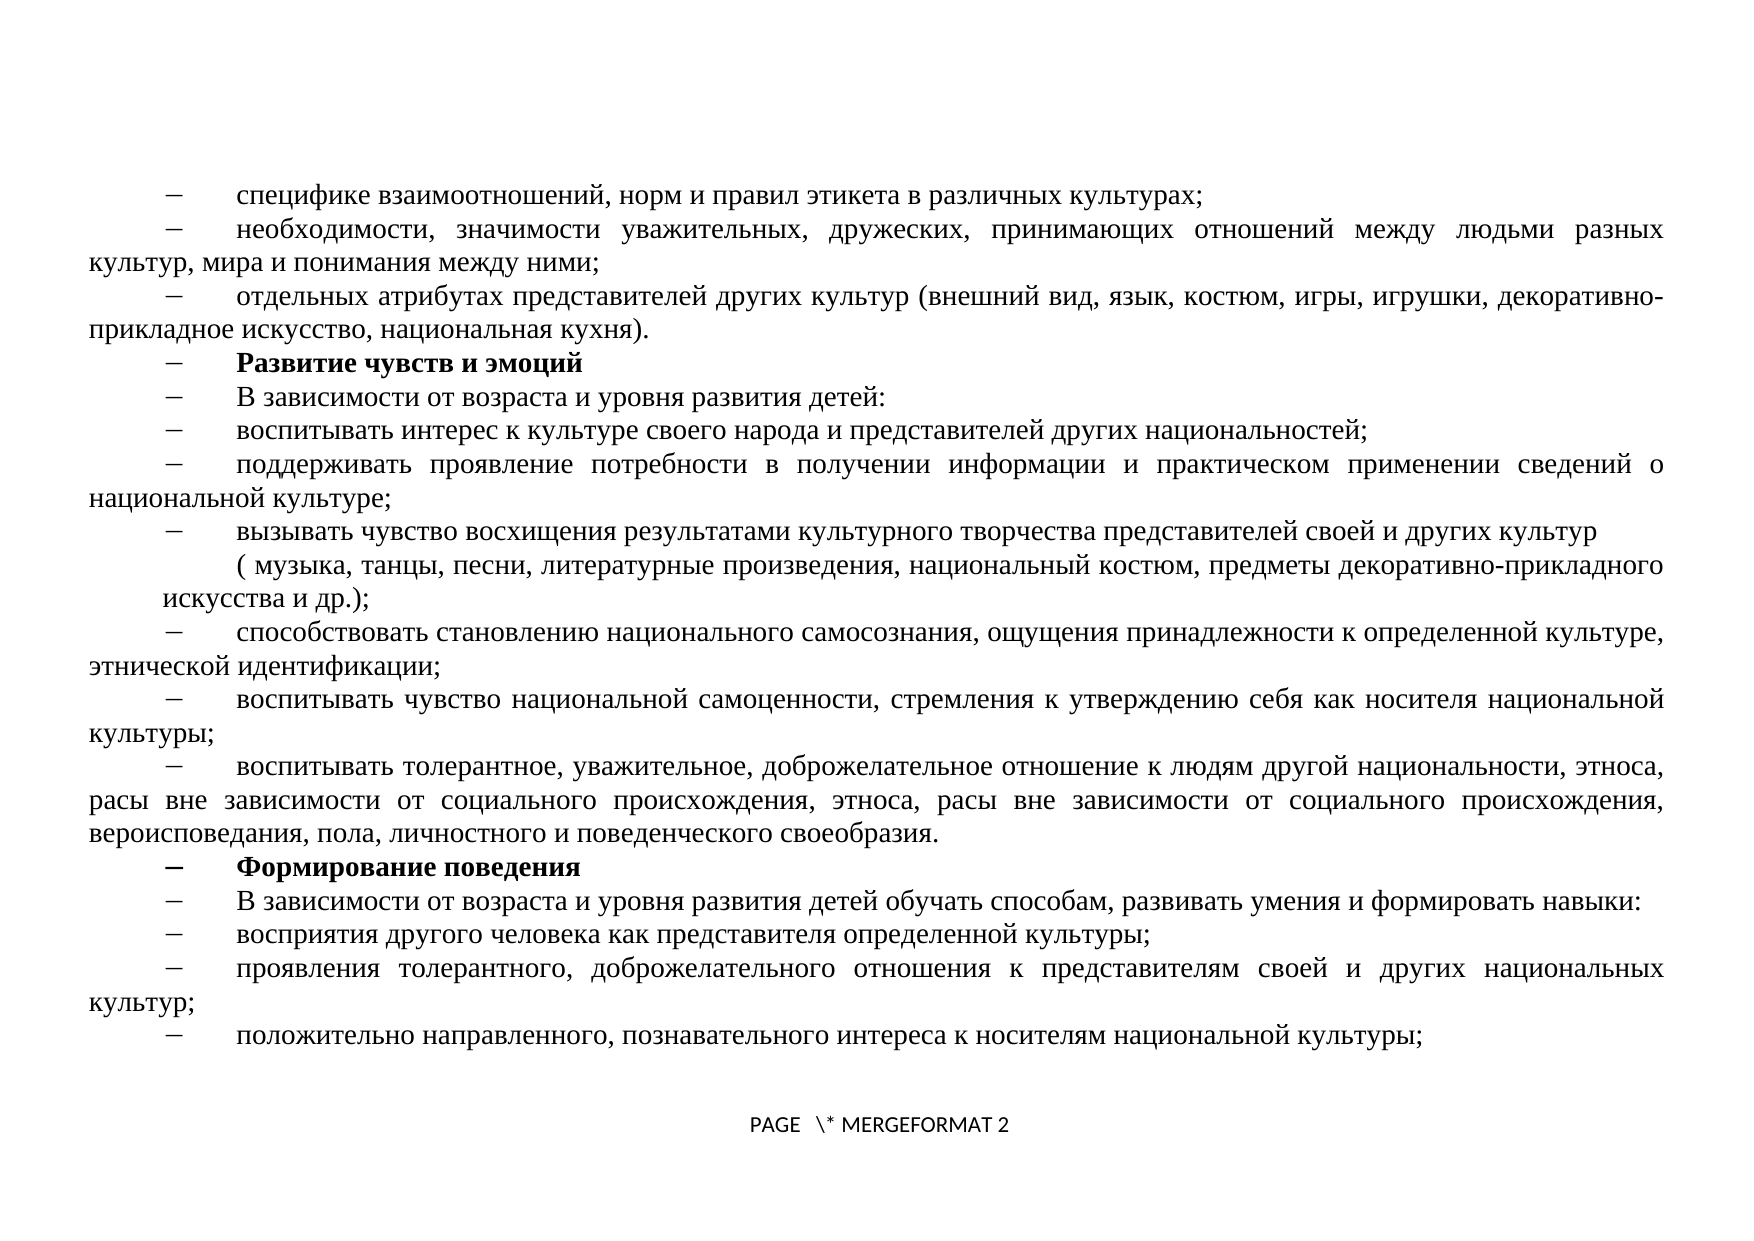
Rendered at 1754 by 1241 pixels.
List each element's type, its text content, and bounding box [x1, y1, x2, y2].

list воспитывать чувство национальной самоценности, стремления к утверждению себя как носителя национальной культуры; [89, 681, 1665, 748]
list В зависимости от возраста и уровня развития детей обучать способам, развивать умения и формировать навыки: [89, 883, 1665, 916]
list положительно направленного, познавательного интереса к носителям национальной культуры; [89, 1017, 1665, 1051]
list воспитывать интерес к культуре своего народа и представителей других национальностей; [89, 412, 1665, 446]
list поддерживать проявление потребности в получении информации и практическом применении сведений о национальной культуре; [89, 446, 1665, 513]
list воспитывать толерантное, уважительное, доброжелательное отношение к людям другой национальности, этноса, расы вне зависимости от социального происхождения, этноса, расы вне зависимости от социального происхождения, вероисповедания, пола, личностного и поведенческого своеобразия. [89, 748, 1665, 849]
list проявления толерантного, доброжелательного отношения к представителям своей и других национальных культур; [89, 950, 1665, 1017]
list В зависимости от возраста и уровня развития детей: [89, 379, 1665, 412]
list восприятия другого человека как представителя определенной культуры; [89, 916, 1665, 950]
list Формирование поведения [89, 849, 1665, 883]
list необходимости, значимости уважительных, дружеских, принимающих отношений между людьми разных культур, мира и понимания между ними; [89, 211, 1665, 278]
list вызывать чувство восхищения результатами культурного творчества представителей своей и других культур [89, 513, 1665, 547]
list отдельных атрибутах представителей других культур (внешний вид, язык, костюм, игры, игрушки, декоративно-прикладное искусство, национальная кухня). [89, 278, 1665, 345]
list ( музыка, танцы, песни, литературные произведения, национальный костюм, предметы декоративно-прикладного искусства и др.); [162, 547, 1665, 614]
list специфике взаимоотношений, норм и правил этикета в различных культурах; [89, 177, 1665, 211]
list способствовать становлению национального самосознания, ощущения принадлежности к определенной культуре, этнической идентификации; [89, 614, 1665, 681]
list Развитие чувств и эмоций [89, 345, 1665, 379]
